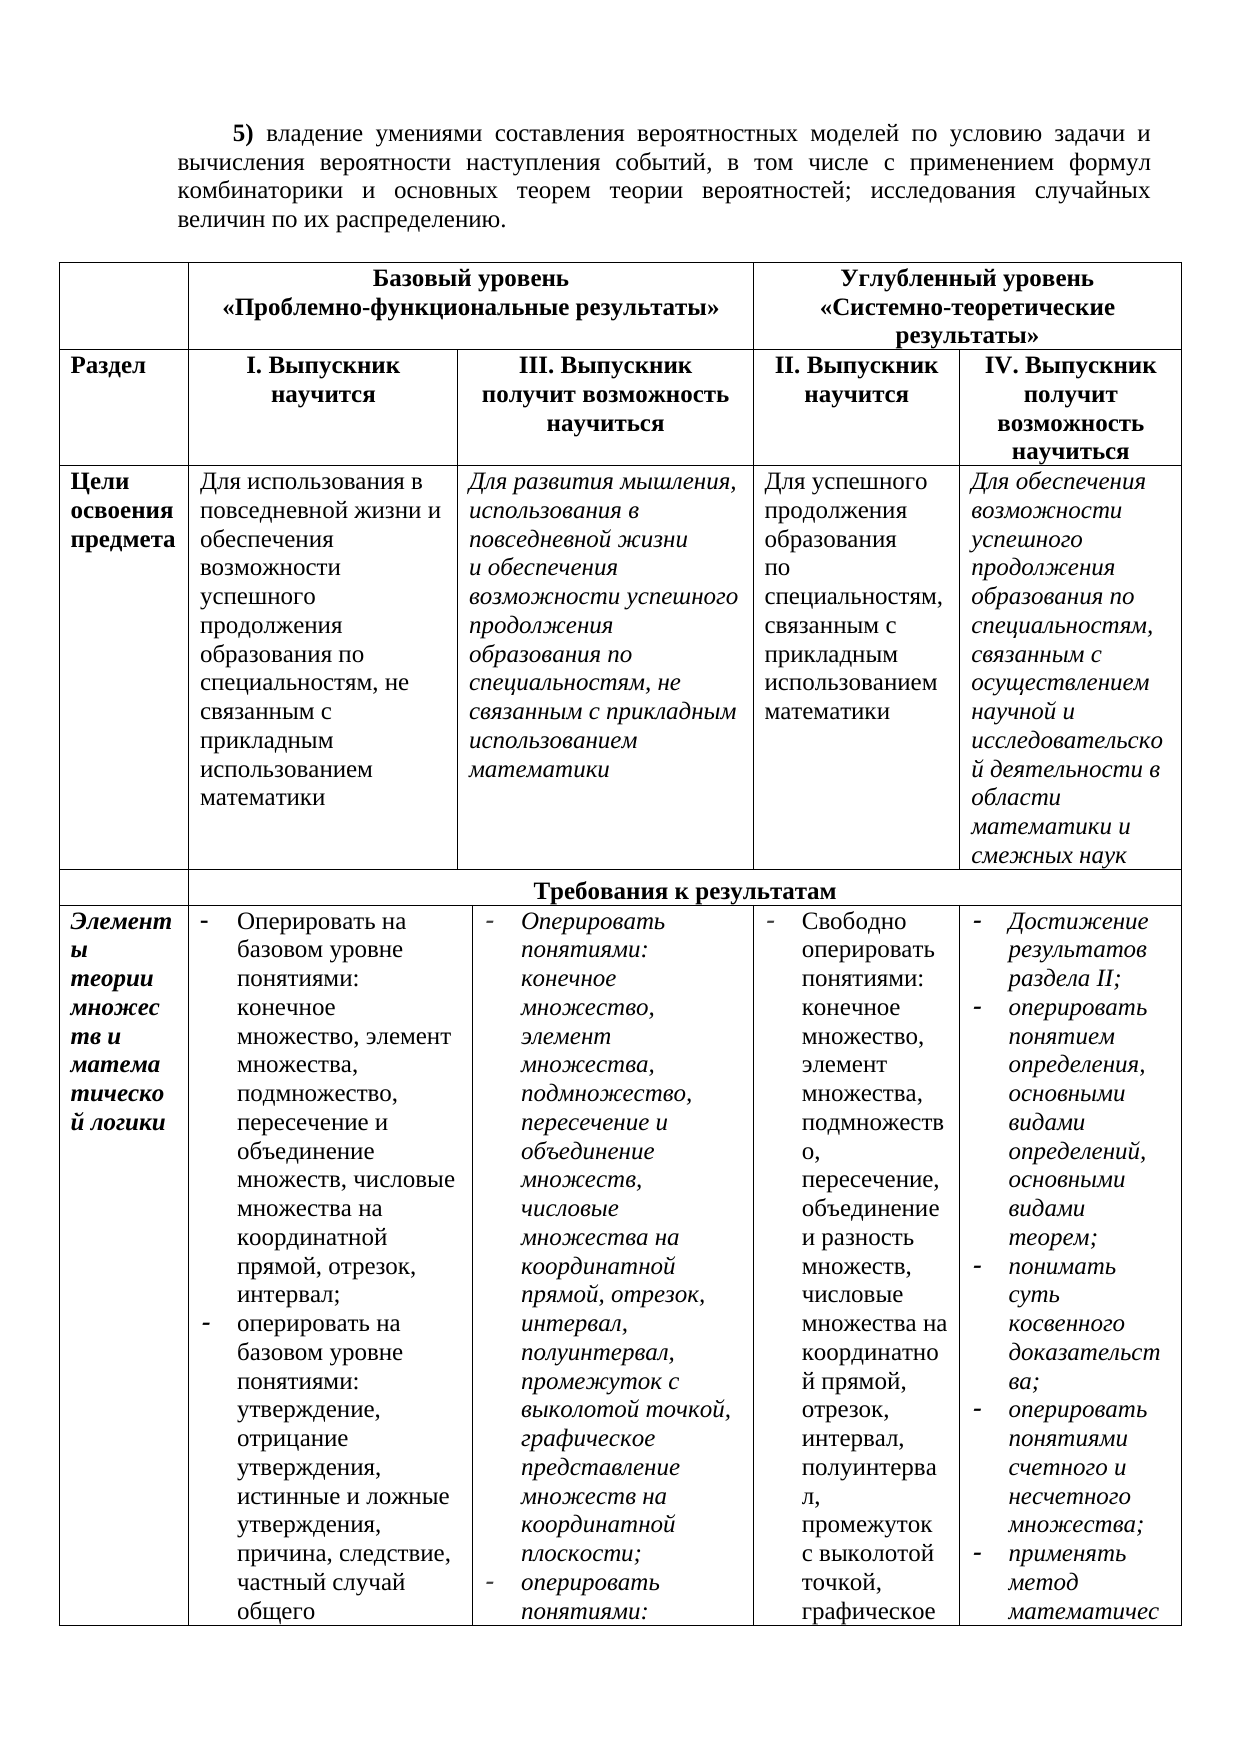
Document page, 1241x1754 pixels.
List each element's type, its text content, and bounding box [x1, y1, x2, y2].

table_header [60, 263, 188, 349]
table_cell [189, 906, 472, 1624]
table_cell Требования к результатам [189, 870, 1181, 905]
table_cell Для использования в повседневной жизни и обеспечения возможности успешного продолжения образования по специальностям, не связанным с прикладным использованием математики [189, 466, 457, 869]
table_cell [754, 906, 959, 1624]
table_cell Цели освоения предмета [60, 466, 188, 869]
table_header Углубленный уровень «Системно-теоретические результаты» [754, 263, 1181, 349]
table_cell Для обеспечения возможности успешного продолжения образования по специальностям, связанным с осуществлением научной и исследовательской деятельности в области математики и смежных наук [960, 466, 1181, 869]
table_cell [60, 906, 188, 1624]
table_header Базовый уровень «Проблемно-функциональные результаты» [189, 263, 753, 349]
table_cell I. Выпускник научится [189, 350, 457, 465]
table_cell Для развития мышления, использования в повседневной жизни и обеспечения возможности успешного продолжения образования по специальностям, не связанным с прикладным использованием математики [458, 466, 753, 869]
table_cell Для успешного продолжения образования по специальностям, связанным с прикладным использованием математики [754, 466, 959, 869]
table_cell II. Выпускник научится [754, 350, 959, 465]
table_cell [960, 906, 1181, 1624]
table_cell [60, 870, 188, 905]
table_cell Раздел [60, 350, 188, 465]
table_cell IV. Выпускник получит возможность научиться [960, 350, 1181, 465]
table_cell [473, 906, 753, 1624]
list владение умениями составления вероятностных моделей по условию задачи и вычисления вероятности наступления событий, в том числе с применением формул комбинаторики и основных теорем теории вероятностей; исследования случайных величин по их распределению. [177, 118, 1152, 233]
table_cell III. Выпускник получит возможность научиться [458, 350, 753, 465]
